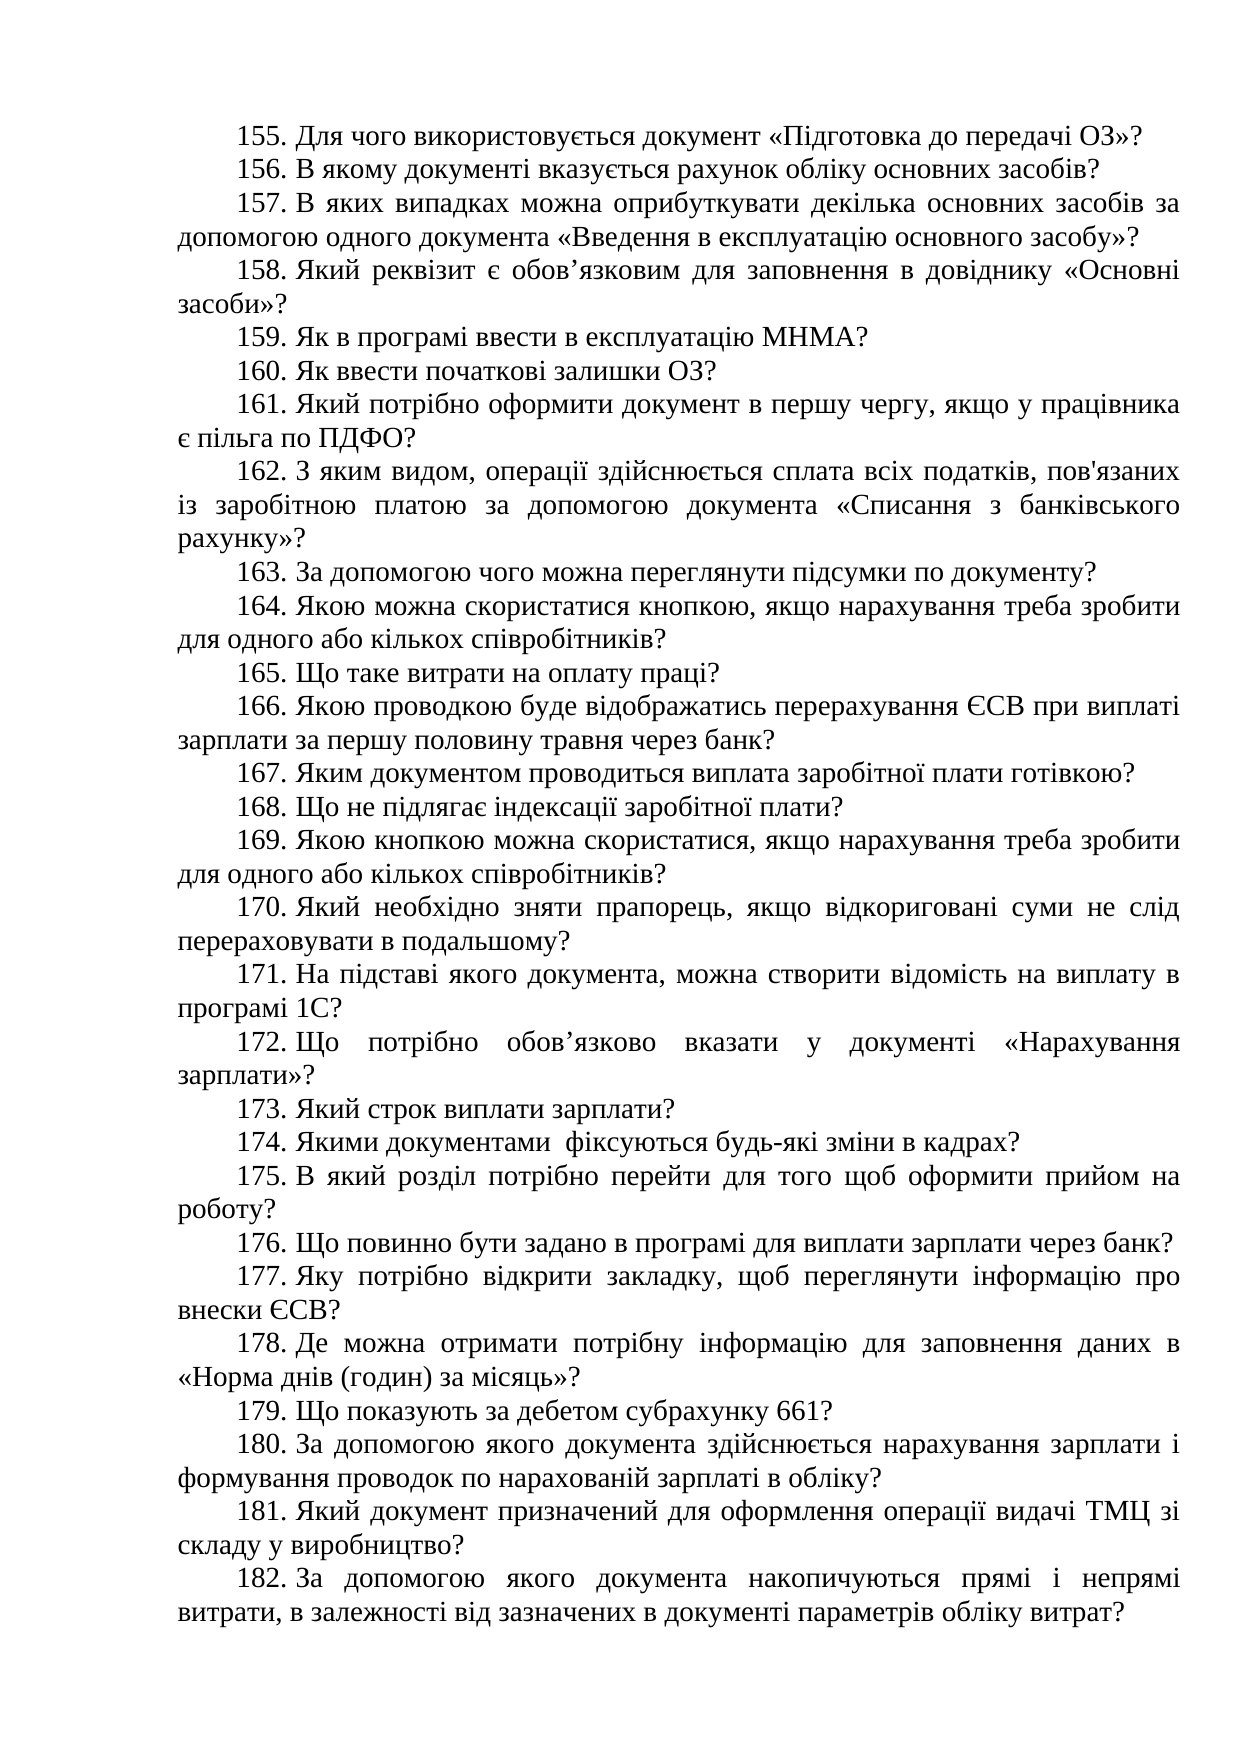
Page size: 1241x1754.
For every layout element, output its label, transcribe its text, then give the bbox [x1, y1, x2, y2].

list Який потрібно оформити документ в першу чергу, якщо у працівника є пільга по ПДФО? [177, 386, 1181, 453]
list Яку потрібно відкрити закладку, щоб переглянути інформацію про внески ЄСВ? [177, 1258, 1181, 1326]
list Якою можна скористатися кнопкою, якщо нарахування треба зробити для одного або кількох співробітників? [177, 588, 1181, 655]
list Якою проводкою буде відображатись перерахування ЄСВ при виплаті зарплати за першу половину травня через банк? [177, 688, 1181, 755]
list Що потрібно обов’язково вказати у документі «Нарахування зарплати»? [177, 1024, 1181, 1091]
list Що показують за дебетом субрахунку 661? [177, 1393, 1181, 1426]
list В якому документі вказується рахунок обліку основних засобів? [177, 152, 1181, 185]
list В який розділ потрібно перейти для того щоб оформити прийом на роботу? [177, 1158, 1181, 1225]
list Який строк виплати зарплати? [177, 1091, 1181, 1124]
list Що таке витрати на оплату праці? [177, 655, 1181, 688]
list Що повинно бути задано в програмі для виплати зарплати через банк? [177, 1225, 1181, 1258]
list За допомогою чого можна переглянути підсумки по документу? [177, 554, 1181, 588]
list Для чого використовується документ «Підготовка до передачі ОЗ»? [177, 118, 1181, 152]
list Як ввести початкові залишки ОЗ? [177, 353, 1181, 386]
list Де можна отримати потрібну інформацію для заповнення даних в «Норма днів (годин) за місяць»? [177, 1326, 1181, 1393]
list Якими документами фіксуються будь-які зміни в кадрах? [177, 1124, 1181, 1158]
list Який необхідно зняти прапорець, якщо відкориговані суми не слід перераховувати в подальшому? [177, 889, 1181, 957]
list Якою кнопкою можна скористатися, якщо нарахування треба зробити для одного або кількох співробітників? [177, 822, 1181, 889]
list На підставі якого документа, можна створити відомість на виплату в програмі 1С? [177, 957, 1181, 1024]
list Що не підлягає індексації заробітної плати? [177, 789, 1181, 822]
list Як в програмі ввести в експлуатацію МНМА? [177, 319, 1181, 353]
list За допомогою якого документа здійснюється нарахування зарплати і формування проводок по нарахованій зарплаті в обліку? [177, 1426, 1181, 1493]
list Який реквізит є обов’язковим для заповнення в довіднику «Основні засоби»? [177, 252, 1181, 319]
list Який документ призначений для оформлення операції видачі ТМЦ зі складу у виробництво? [177, 1493, 1181, 1560]
list З яким видом, операції здійснюється сплата всіх податків, пов'язаних із заробітною платою за допомогою документа «Списання з банківського рахунку»? [177, 453, 1181, 554]
list Яким документом проводиться виплата заробітної плати готівкою? [177, 755, 1181, 789]
list В яких випадках можна оприбуткувати декілька основних засобів за допомогою одного документа «Введення в експлуатацію основного засобу»? [177, 185, 1181, 252]
list За допомогою якого документа накопичуються прямі і непрямі витрати, в залежності від зазначених в документі параметрів обліку витрат? [177, 1560, 1181, 1627]
